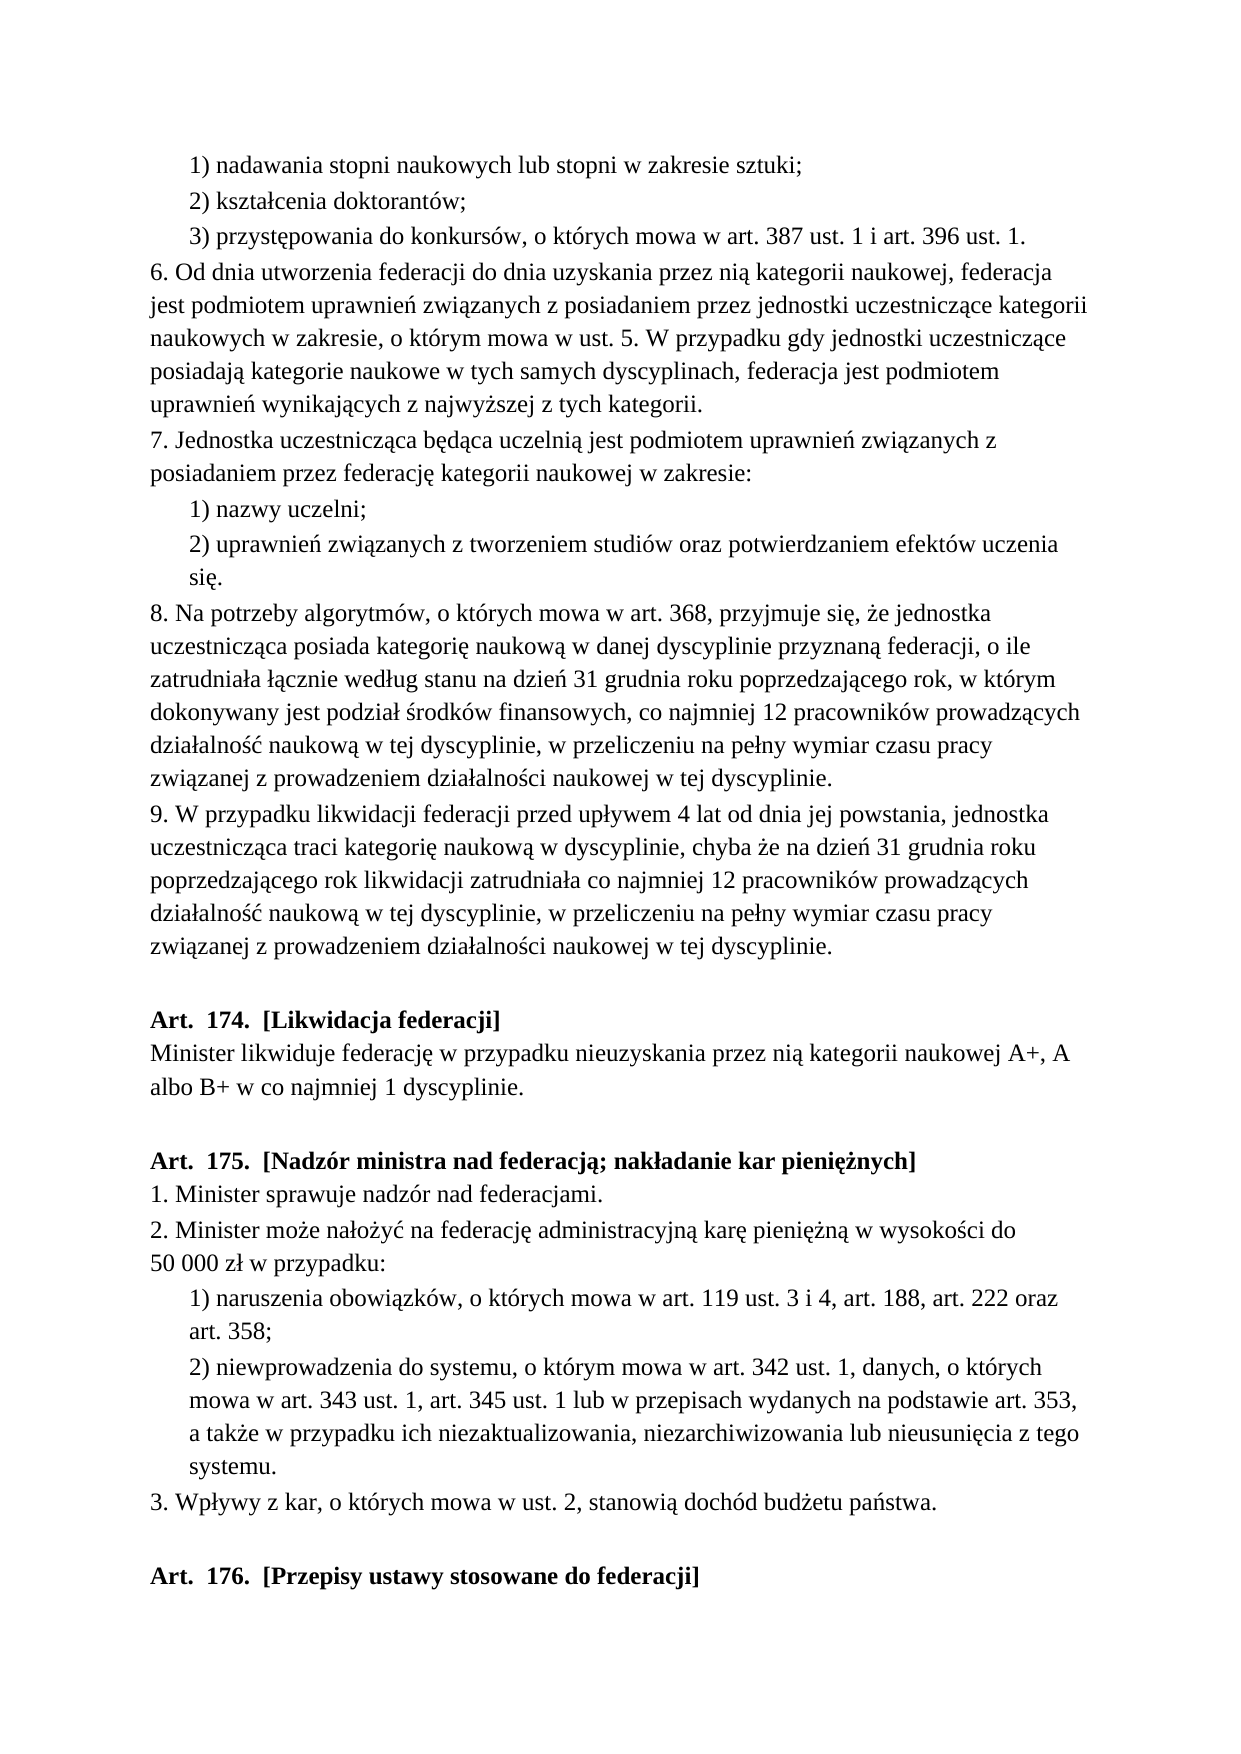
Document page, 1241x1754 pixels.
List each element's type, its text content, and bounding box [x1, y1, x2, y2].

text 2) kształcenia doktorantów; [189, 186, 1090, 214]
text Art. 174. [Likwidacja federacji] [150, 1006, 1090, 1034]
text Art. 175. [Nadzór ministra nad federacją; nakładanie kar pieniężnych] [150, 1146, 1090, 1175]
text Art. 176. [Przepisy ustawy stosowane do federacji] [150, 1561, 1090, 1590]
text 7. Jednostka uczestnicząca będąca uczelnią jest podmiotem uprawnień związanych z posiadaniem przez federację kategorii naukowej w zakresie: [150, 425, 1090, 487]
text 1. Minister sprawuje nadzór nad federacjami. [150, 1179, 1090, 1208]
text 1) nazwy uczelni; [189, 494, 1090, 522]
text 3) przystępowania do konkursów, o których mowa w art. 387 ust. 1 i art. 396 ust. 1. [189, 221, 1090, 250]
text 3. Wpływy z kar, o których mowa w ust. 2, stanowią dochód budżetu państwa. [150, 1487, 1090, 1516]
text 1) nadawania stopni naukowych lub stopni w zakresie sztuki; [189, 150, 1090, 179]
text 9. W przypadku likwidacji federacji przed upływem 4 lat od dnia jej powstania, jednostka uczestnicząca traci kategorię naukową w dyscyplinie, chyba że na dzień 31 grudnia roku poprzedzającego rok likwidacji zatrudniała co najmniej 12 pracowników prowadzących działalność naukową w tej dyscyplinie, w przeliczeniu na pełny wymiar czasu pracy związanej z prowadzeniem działalności naukowej w tej dyscyplinie. [150, 799, 1090, 960]
text 2) uprawnień związanych z tworzeniem studiów oraz potwierdzaniem efektów uczenia się. [189, 529, 1090, 591]
text Minister likwiduje federację w przypadku nieuzyskania przez nią kategorii naukowej A+, A albo B+ w co najmniej 1 dyscyplinie. [150, 1038, 1090, 1100]
text 6. Od dnia utworzenia federacji do dnia uzyskania przez nią kategorii naukowej, federacja jest podmiotem uprawnień związanych z posiadaniem przez jednostki uczestniczące kategorii naukowych w zakresie, o którym mowa w ust. 5. W przypadku gdy jednostki uczestniczące posiadają kategorie naukowe w tych samych dyscyplinach, federacja jest podmiotem uprawnień wynikających z najwyższej z tych kategorii. [150, 257, 1090, 418]
text 8. Na potrzeby algorytmów, o których mowa w art. 368, przyjmuje się, że jednostka uczestnicząca posiada kategorię naukową w danej dyscyplinie przyznaną federacji, o ile zatrudniała łącznie według stanu na dzień 31 grudnia roku poprzedzającego rok, w którym dokonywany jest podział środków finansowych, co najmniej 12 pracowników prowadzących działalność naukową w tej dyscyplinie, w przeliczeniu na pełny wymiar czasu pracy związanej z prowadzeniem działalności naukowej w tej dyscyplinie. [150, 598, 1090, 792]
text 2. Minister może nałożyć na federację administracyjną karę pieniężną w wysokości do 50 000 zł w przypadku: [150, 1215, 1090, 1276]
text 1) naruszenia obowiązków, o których mowa w art. 119 ust. 3 i 4, art. 188, art. 222 oraz art. 358; [189, 1283, 1090, 1345]
text 2) niewprowadzenia do systemu, o którym mowa w art. 342 ust. 1, danych, o których mowa w art. 343 ust. 1, art. 345 ust. 1 lub w przepisach wydanych na podstawie art. 353, a także w przypadku ich niezaktualizowania, niezarchiwizowania lub nieusunięcia z tego systemu. [189, 1352, 1090, 1480]
